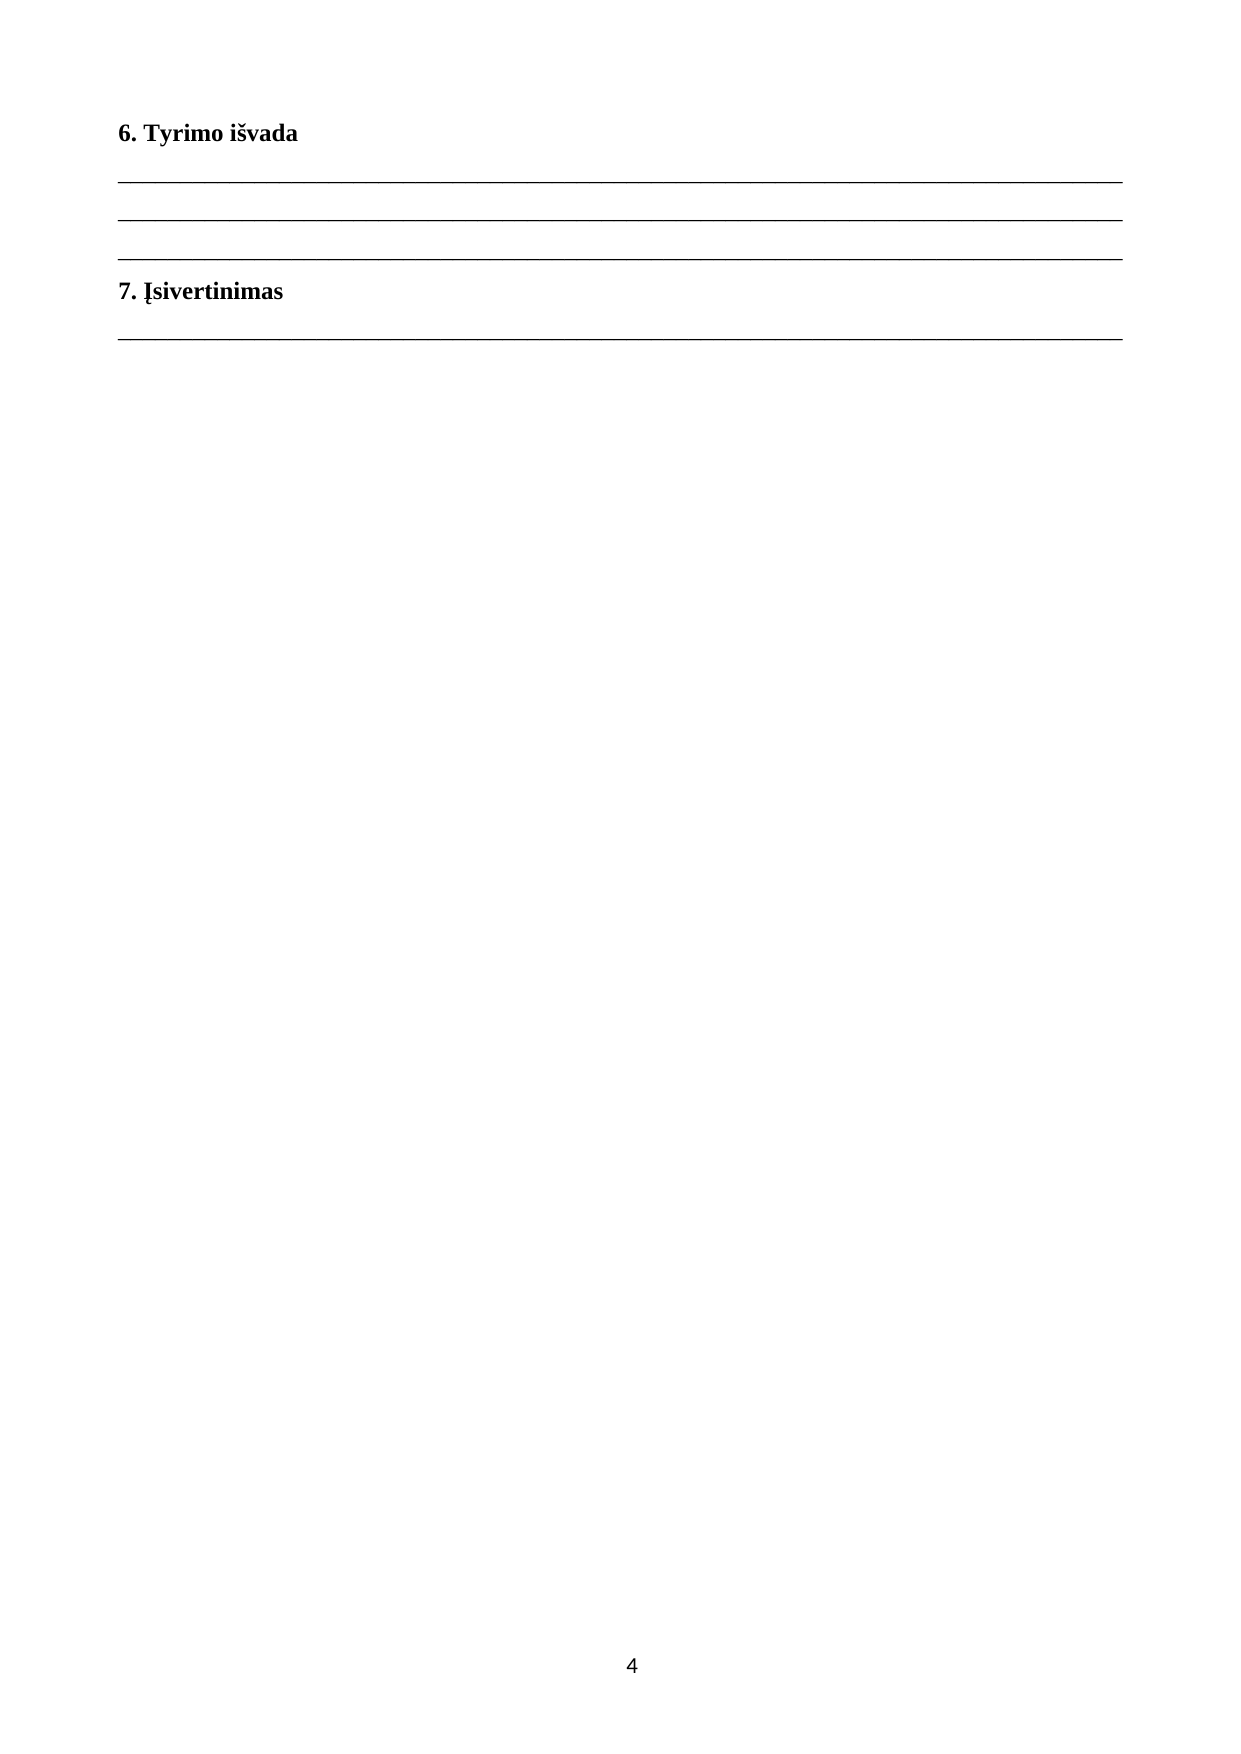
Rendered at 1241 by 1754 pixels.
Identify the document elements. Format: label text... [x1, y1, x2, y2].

list Įsivertinimas [118, 276, 1146, 305]
list Tyrimo išvada [118, 118, 1146, 147]
